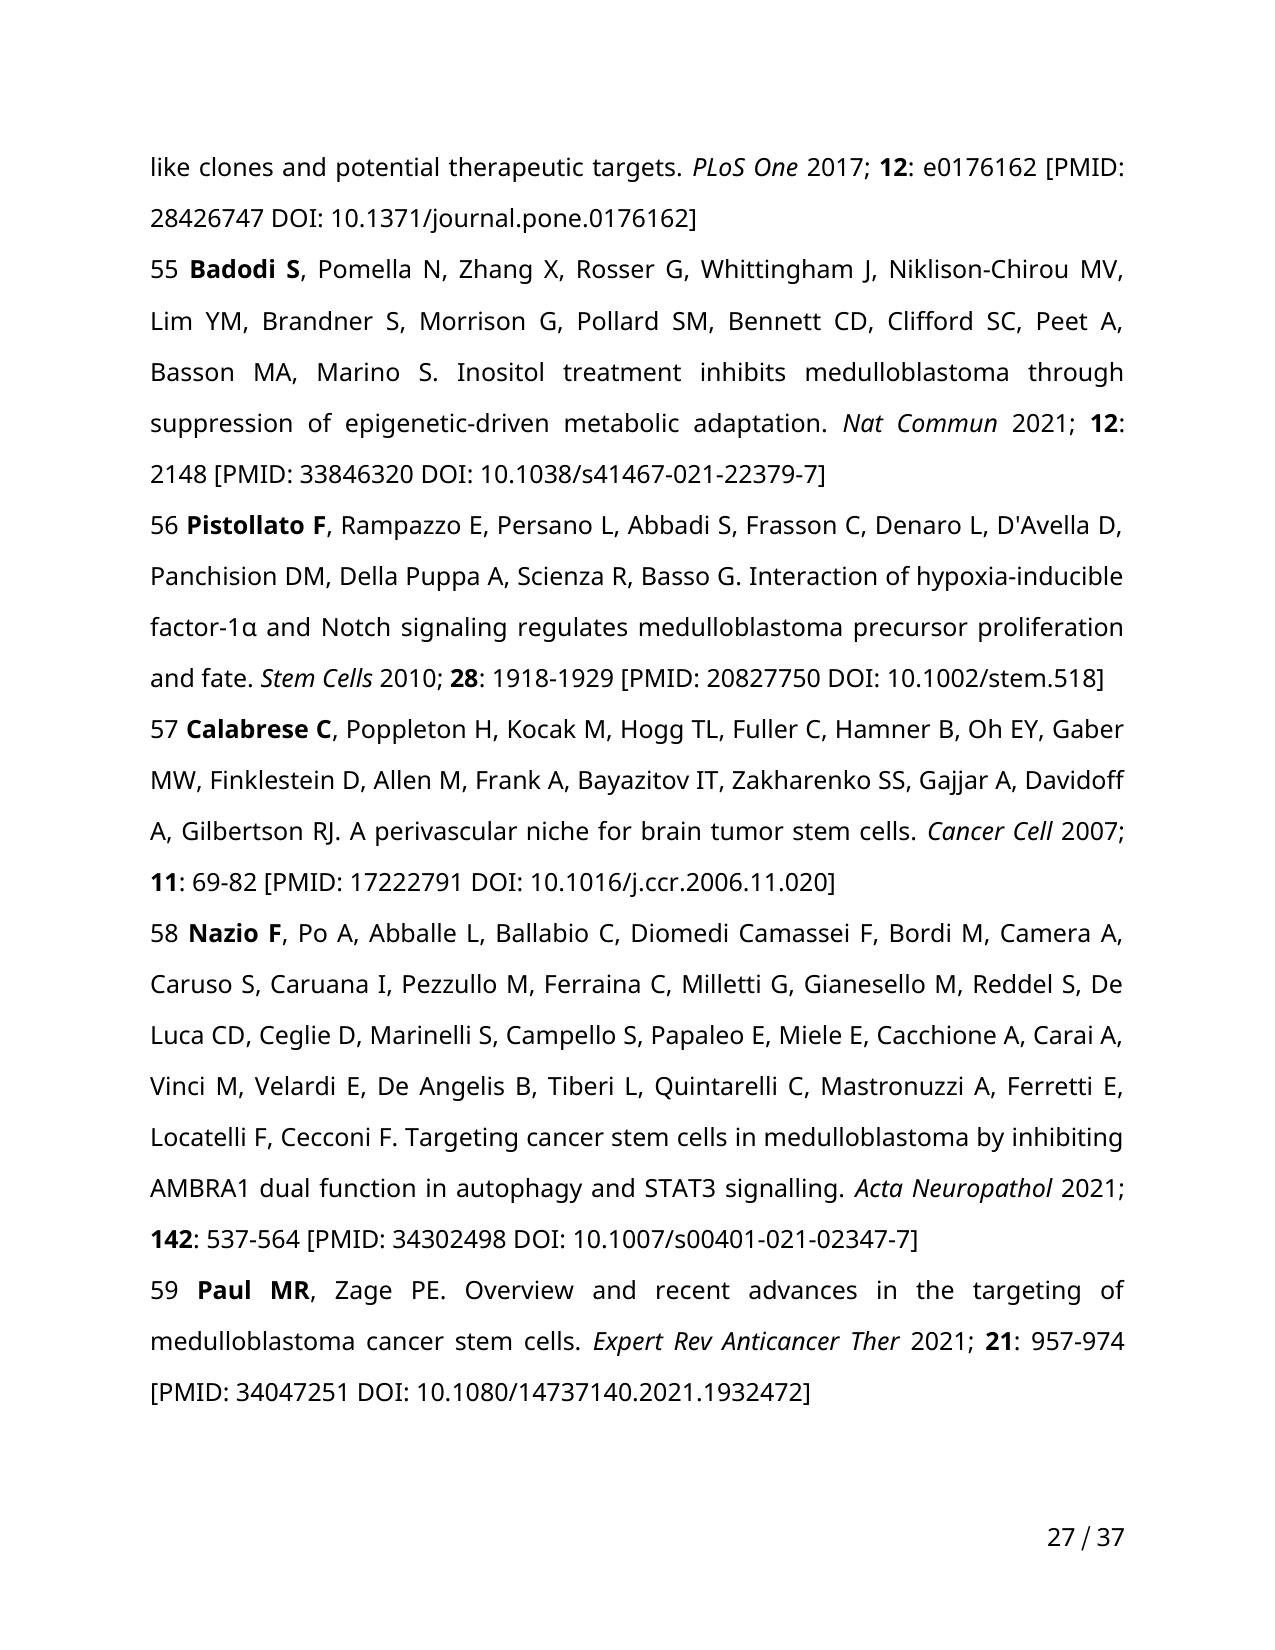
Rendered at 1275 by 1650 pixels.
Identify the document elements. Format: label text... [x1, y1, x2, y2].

text 57 Calabrese C, Poppleton H, Kocak M, Hogg TL, Fuller C, Hamner B, Oh EY, Gaber MW, Finklestein D, Allen M, Frank A, Bayazitov IT, Zakharenko SS, Gajjar A, Davidoff A, Gilbertson RJ. A perivascular niche for brain tumor stem cells. Cancer Cell 2007; 11: 69-82 [PMID: 17222791 DOI: 10.1016/j.ccr.2006.11.020] [150, 711, 1125, 899]
text 56 Pistollato F, Rampazzo E, Persano L, Abbadi S, Frasson C, Denaro L, D'Avella D, Panchision DM, Della Puppa A, Scienza R, Basso G. Interaction of hypoxia-inducible factor-1α and Notch signaling regulates medulloblastoma precursor proliferation and fate. Stem Cells 2010; 28: 1918-1929 [PMID: 20827750 DOI: 10.1002/stem.518] [150, 507, 1125, 694]
text 58 Nazio F, Po A, Abballe L, Ballabio C, Diomedi Camassei F, Bordi M, Camera A, Caruso S, Caruana I, Pezzullo M, Ferraina C, Milletti G, Gianesello M, Reddel S, De Luca CD, Ceglie D, Marinelli S, Campello S, Papaleo E, Miele E, Cacchione A, Carai A, Vinci M, Velardi E, De Angelis B, Tiberi L, Quintarelli C, Mastronuzzi A, Ferretti E, Locatelli F, Cecconi F. Targeting cancer stem cells in medulloblastoma by inhibiting AMBRA1 dual function in autophagy and STAT3 signalling. Acta Neuropathol 2021; 142: 537-564 [PMID: 34302498 DOI: 10.1007/s00401-021-02347-7] [150, 916, 1125, 1256]
text 59 Paul MR, Zage PE. Overview and recent advances in the targeting of medulloblastoma cancer stem cells. Expert Rev Anticancer Ther 2021; 21: 957-974 [PMID: 34047251 DOI: 10.1080/14737140.2021.1932472] [150, 1273, 1125, 1409]
text 55 Badodi S, Pomella N, Zhang X, Rosser G, Whittingham J, Niklison-Chirou MV, Lim YM, Brandner S, Morrison G, Pollard SM, Bennett CD, Clifford SC, Peet A, Basson MA, Marino S. Inositol treatment inhibits medulloblastoma through suppression of epigenetic-driven metabolic adaptation. Nat Commun 2021; 12: 2148 [PMID: 33846320 DOI: 10.1038/s41467-021-22379-7] [150, 252, 1125, 490]
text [150, 150, 1125, 235]
